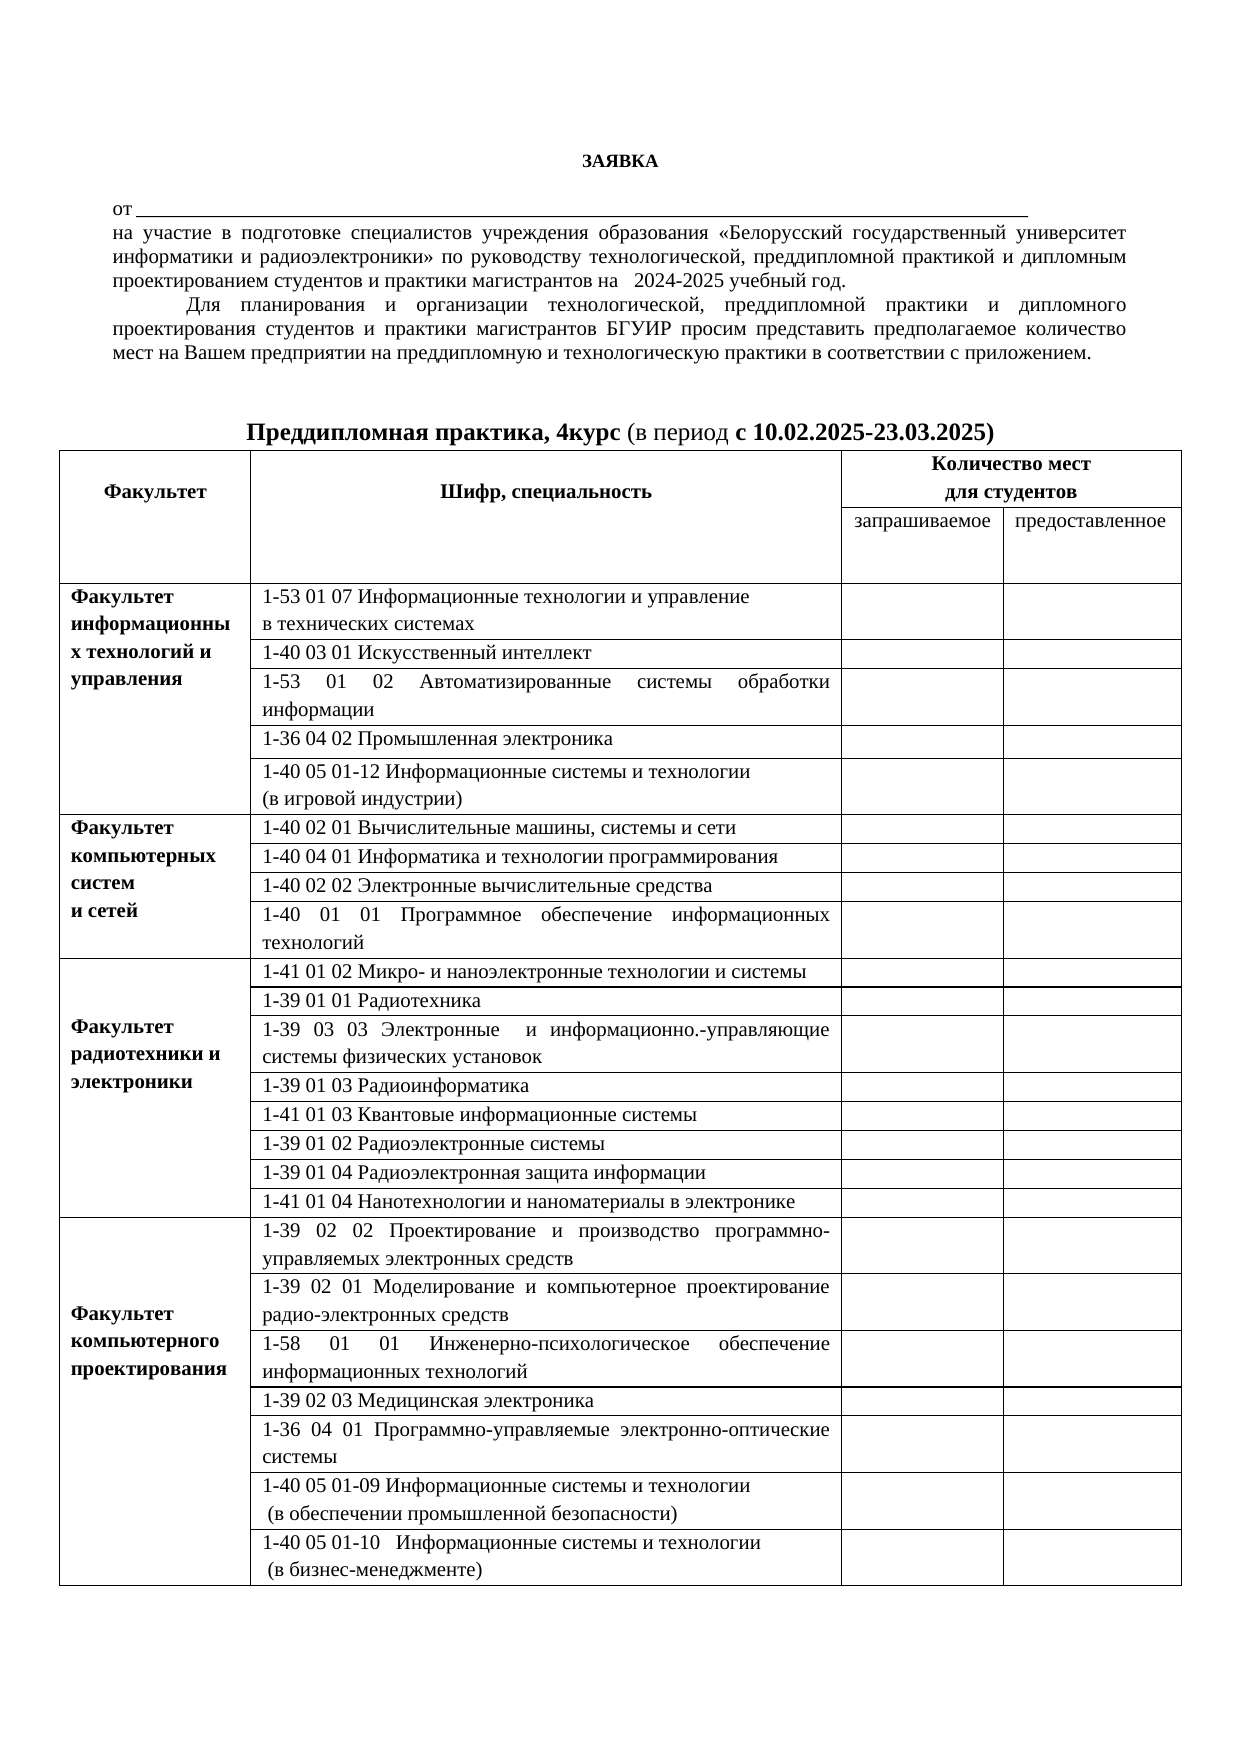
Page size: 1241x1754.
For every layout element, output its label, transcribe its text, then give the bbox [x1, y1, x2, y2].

table_cell [1004, 1473, 1181, 1528]
table_cell 1-40 04 01 Информатика и технологии программирования [251, 844, 841, 872]
table_cell [1004, 902, 1181, 957]
table_cell [1004, 640, 1181, 668]
table_cell [842, 1160, 1003, 1188]
table_cell 1-39 02 03 Медицинская электроника [251, 1388, 841, 1415]
table_cell 1-39 02 02 Проектирование и производство программно-управляемых электронных средств [251, 1218, 841, 1273]
text Преддипломная практика, 4курс (в период с 10.02.2025-23.03.2025) [112, 417, 1128, 446]
table_cell [1004, 1189, 1181, 1217]
text ЗАЯВКА [112, 150, 1128, 172]
table_cell [842, 1416, 1003, 1472]
table_cell [842, 726, 1003, 757]
table_cell [1004, 1073, 1181, 1101]
table_cell [1004, 1388, 1181, 1415]
table_cell Факультет компьютерных систем и сетей [60, 815, 250, 957]
table_cell [842, 1473, 1003, 1528]
table_cell 1-41 01 02 Микро- и наноэлектронные технологии и системы [251, 959, 841, 986]
table_cell 1-39 02 01 Моделирование и компьютерное проектирование радио-электронных средств [251, 1274, 841, 1330]
table_cell 1-39 03 03 Электронные и информационно.-управляющие системы физических установок [251, 1016, 841, 1072]
table_header Шифр, специальность [251, 451, 841, 582]
table_cell [842, 1016, 1003, 1072]
table_cell 1-40 05 01-12 Информационные системы и технологии (в игровой индустрии) [251, 759, 841, 814]
table_header Факультет [60, 451, 250, 582]
table_cell [1004, 1274, 1181, 1330]
table_cell [1004, 759, 1181, 814]
table_cell [1004, 669, 1181, 724]
table_cell [842, 815, 1003, 843]
table_cell 1-39 01 01 Радиотехника [251, 988, 841, 1015]
table_cell [1004, 815, 1181, 843]
table_cell 1-36 04 01 Программно-управляемые электронно-оптические системы [251, 1416, 841, 1472]
table_cell [842, 1274, 1003, 1330]
table_cell 1-40 02 01 Вычислительные машины, системы и сети [251, 815, 841, 843]
table_cell Факультет радиотехники и электроники [60, 959, 250, 1217]
table_cell [1004, 873, 1181, 901]
table_cell [1004, 1016, 1181, 1072]
table_cell [1004, 959, 1181, 986]
table_cell 1-41 01 04 Нанотехнологии и наноматериалы в электронике [251, 1189, 841, 1217]
table_cell 1-53 01 07 Информационные технологии и управление в технических системах [251, 584, 841, 639]
table_cell [842, 759, 1003, 814]
table_cell [1004, 844, 1181, 872]
table_cell [842, 640, 1003, 668]
table_cell [842, 1073, 1003, 1101]
table_cell 1-58 01 01 Инженерно-психологическое обеспечение информационных технологий [251, 1331, 841, 1386]
table_cell [1004, 988, 1181, 1015]
table_cell 1-40 03 01 Искусственный интеллект [251, 640, 841, 668]
table_cell [1004, 584, 1181, 639]
table_cell [842, 1131, 1003, 1159]
text от ___________________________________________________________________________________________________________ [112, 196, 1128, 220]
table_cell 1-36 04 02 Промышленная электроника [251, 726, 841, 757]
table_cell 1-53 01 02 Автоматизированные системы обработки информации [251, 669, 841, 724]
table_cell Факультет информационных технологий и управления [60, 584, 250, 814]
table_cell [842, 1331, 1003, 1386]
table_cell [842, 1102, 1003, 1130]
table_cell [1004, 1102, 1181, 1130]
table_cell [842, 1530, 1003, 1585]
text на участие в подготовке специалистов учреждения образования «Белорусский государственный университет информатики и радиоэлектроники» по руководству технологической, преддипломной практикой и дипломным проектированием студентов и практики магистрантов на 2024-2025 учебный год. [112, 220, 1128, 292]
text Для планирования и организации технологической, преддипломной практики и дипломного проектирования студентов и практики магистрантов БГУИР просим представить предполагаемое количество мест на Вашем предприятии на преддипломную и технологическую практики в соответствии с приложением. [112, 292, 1128, 364]
table_cell [842, 988, 1003, 1015]
table_cell [842, 873, 1003, 901]
table_cell [1004, 1416, 1181, 1472]
table_cell 1-40 05 01-10 Информационные системы и технологии (в бизнес-менеджменте) [251, 1530, 841, 1585]
table_cell [842, 902, 1003, 957]
table_cell [1004, 1131, 1181, 1159]
table_cell [1004, 1331, 1181, 1386]
table_cell 1-39 01 04 Радиоэлектронная защита информации [251, 1160, 841, 1188]
table_header Количество мест для студентов [842, 451, 1181, 507]
table_cell Факультет компьютерного проектирования [60, 1218, 250, 1585]
table_cell [842, 584, 1003, 639]
table_cell предоставленное [1004, 508, 1181, 582]
table_cell [842, 844, 1003, 872]
table_cell [842, 959, 1003, 986]
table_cell [1004, 1160, 1181, 1188]
table_cell [842, 1189, 1003, 1217]
table_cell [842, 1218, 1003, 1273]
table_cell [1004, 726, 1181, 757]
table_cell [1004, 1530, 1181, 1585]
table_cell запрашиваемое [842, 508, 1003, 582]
table_cell 1-40 01 01 Программное обеспечение информационных технологий [251, 902, 841, 957]
table_cell 1-39 01 03 Радиоинформатика [251, 1073, 841, 1101]
table_cell 1-40 02 02 Электронные вычислительные средства [251, 873, 841, 901]
table_cell 1-40 05 01-09 Информационные системы и технологии (в обеспечении промышленной безопасности) [251, 1473, 841, 1528]
table_cell [842, 1388, 1003, 1415]
table_cell 1-41 01 03 Квантовые информационные системы [251, 1102, 841, 1130]
table_cell [842, 669, 1003, 724]
table_cell [1004, 1218, 1181, 1273]
table_cell 1-39 01 02 Радиоэлектронные системы [251, 1131, 841, 1159]
